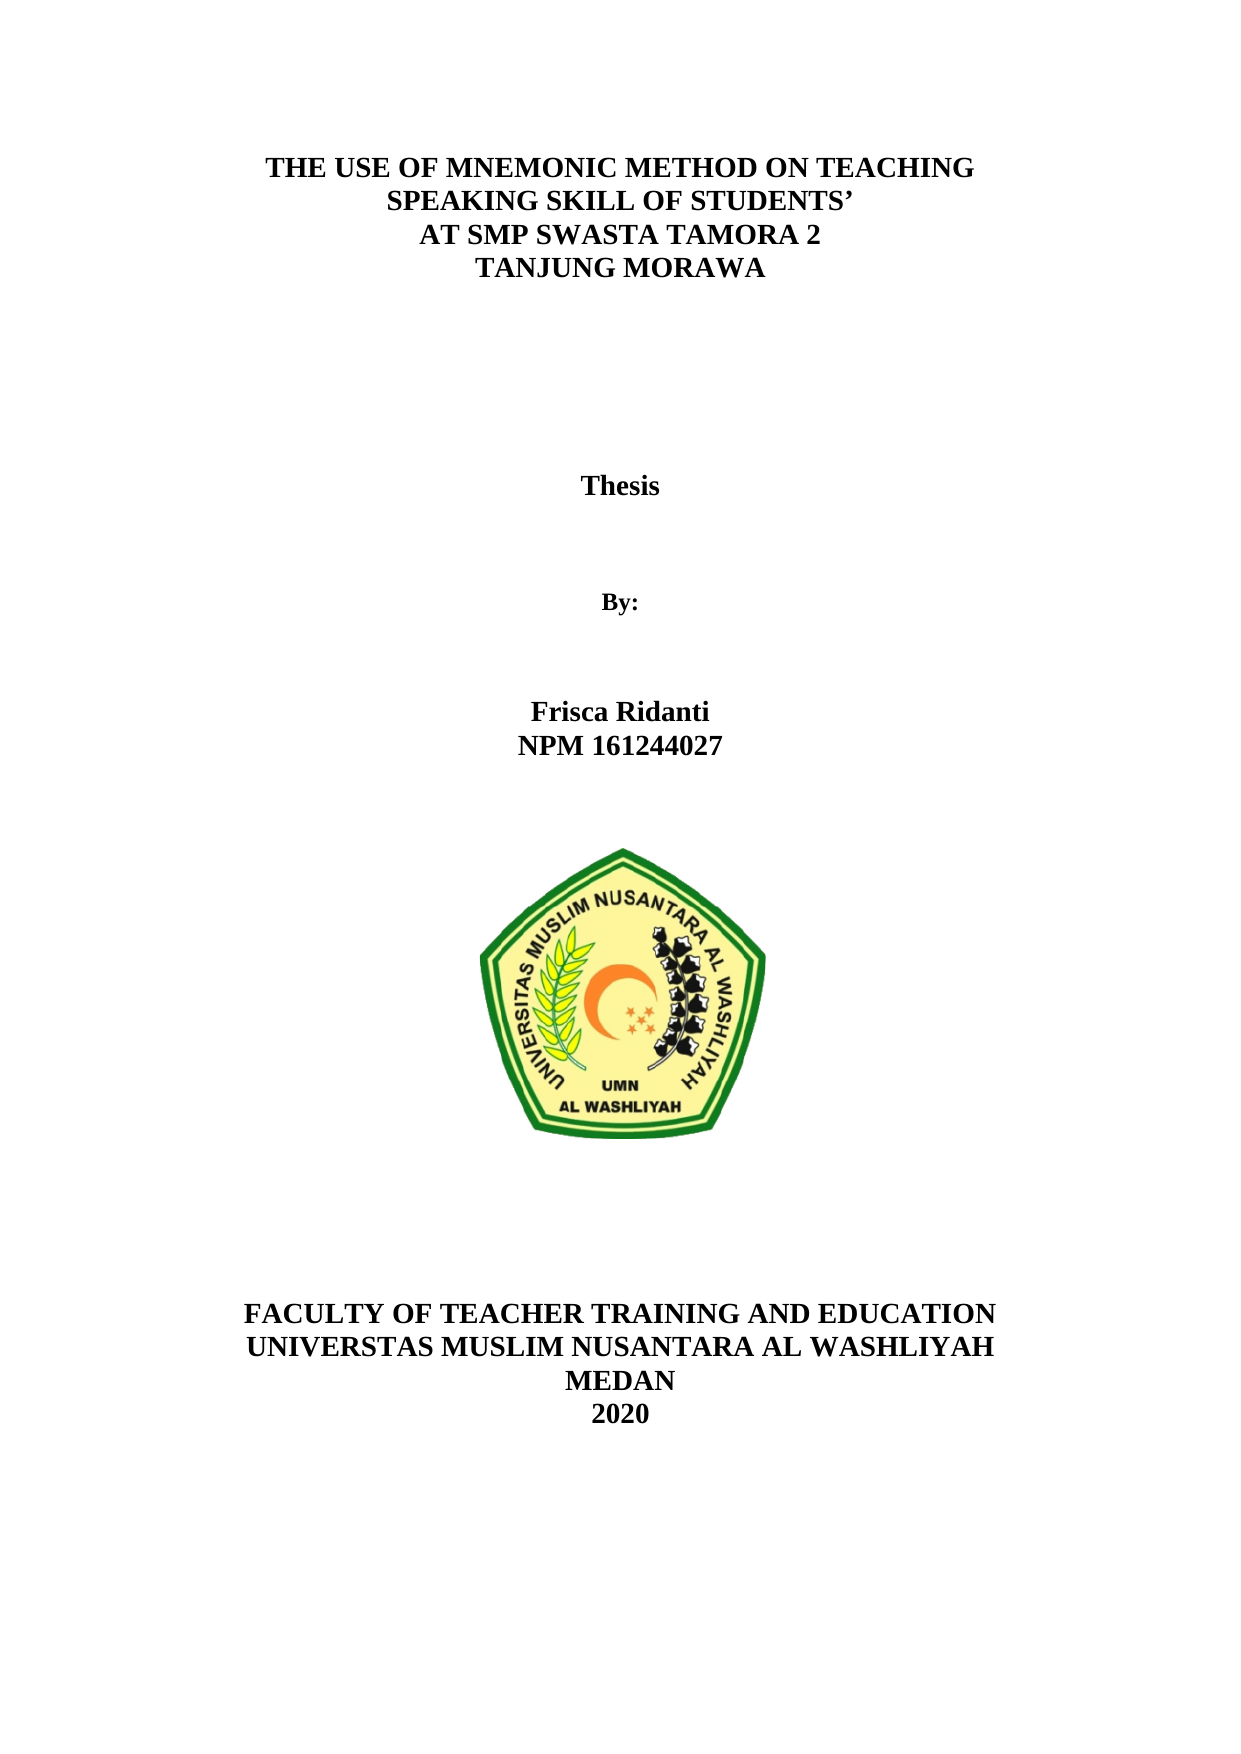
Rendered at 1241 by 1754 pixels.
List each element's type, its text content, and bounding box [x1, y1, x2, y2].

text Frisca Ridanti [150, 694, 1090, 728]
picture [479, 848, 766, 1139]
text TANJUNG MORAWA [150, 251, 1090, 284]
text SPEAKING SKILL OF STUDENTS’ [150, 183, 1090, 217]
text By: [150, 587, 1090, 615]
text THE USE OF MNEMONIC METHOD ON TEACHING [150, 150, 1090, 183]
text MEDAN [150, 1363, 1090, 1396]
text FACULTY OF TEACHER TRAINING AND EDUCATION [150, 1296, 1090, 1329]
text AT SMP SWASTA TAMORA 2 [150, 217, 1090, 251]
text NPM 161244027 [150, 728, 1090, 761]
text UNIVERSTAS MUSLIM NUSANTARA AL WASHLIYAH [150, 1329, 1090, 1363]
text 2020 [150, 1396, 1090, 1430]
text Thesis [150, 468, 1090, 501]
